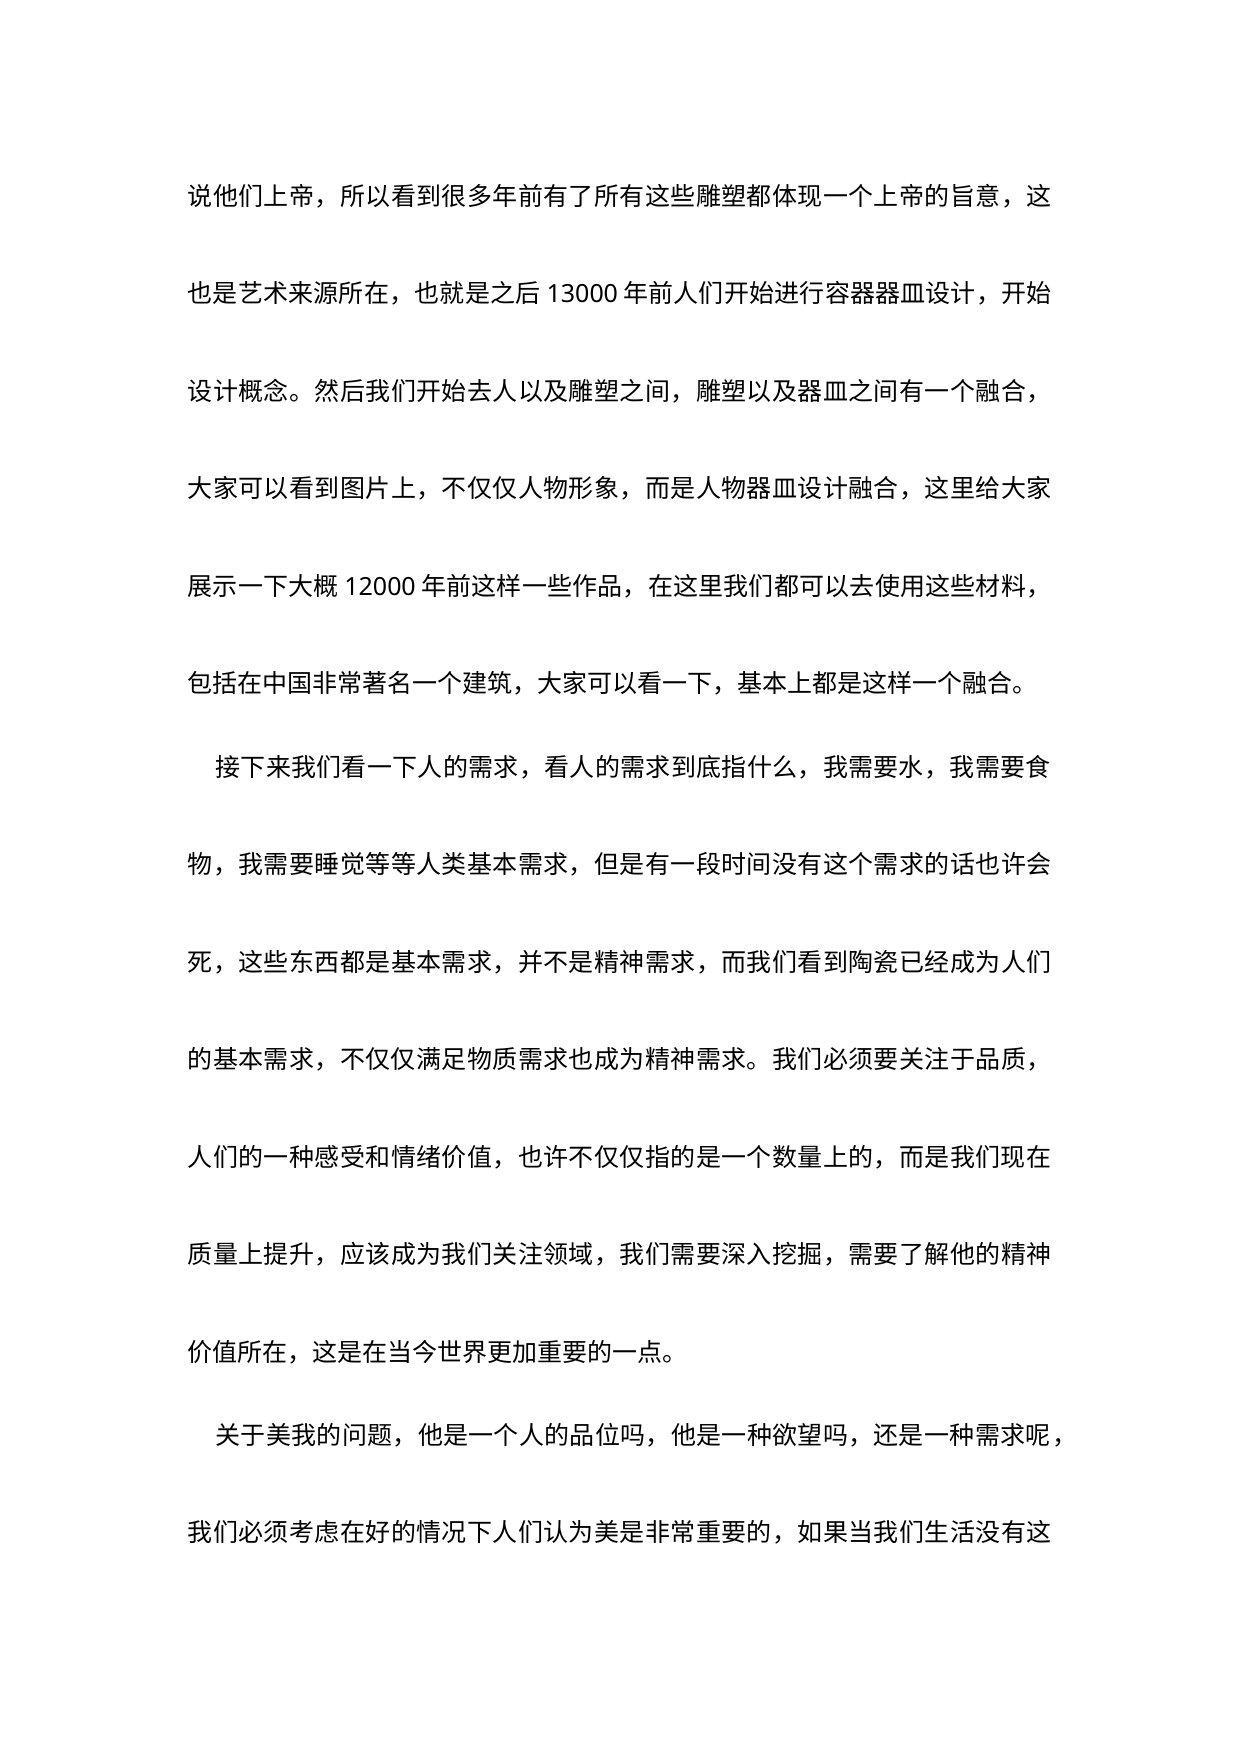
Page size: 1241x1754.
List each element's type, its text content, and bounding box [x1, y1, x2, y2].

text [187, 1401, 1053, 1563]
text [187, 162, 1053, 714]
text 接下来我们看一下人的需求，看人的需求到底指什么，我需要水，我需要食物，我需要睡觉等等人类基本需求，但是有一段时间没有这个需求的话也许会死，这些东西都是基本需求，并不是精神需求，而我们看到陶瓷已经成为人们的基本需求，不仅仅满足物质需求也成为精神需求。我们必须要关注于品质，人们的一种感受和情绪价值，也许不仅仅指的是一个数量上的，而是我们现在质量上提升，应该成为我们关注领域，我们需要深入挖掘，需要了解他的精神价值所在，这是在当今世界更加重要的一点。 [187, 733, 1053, 1383]
